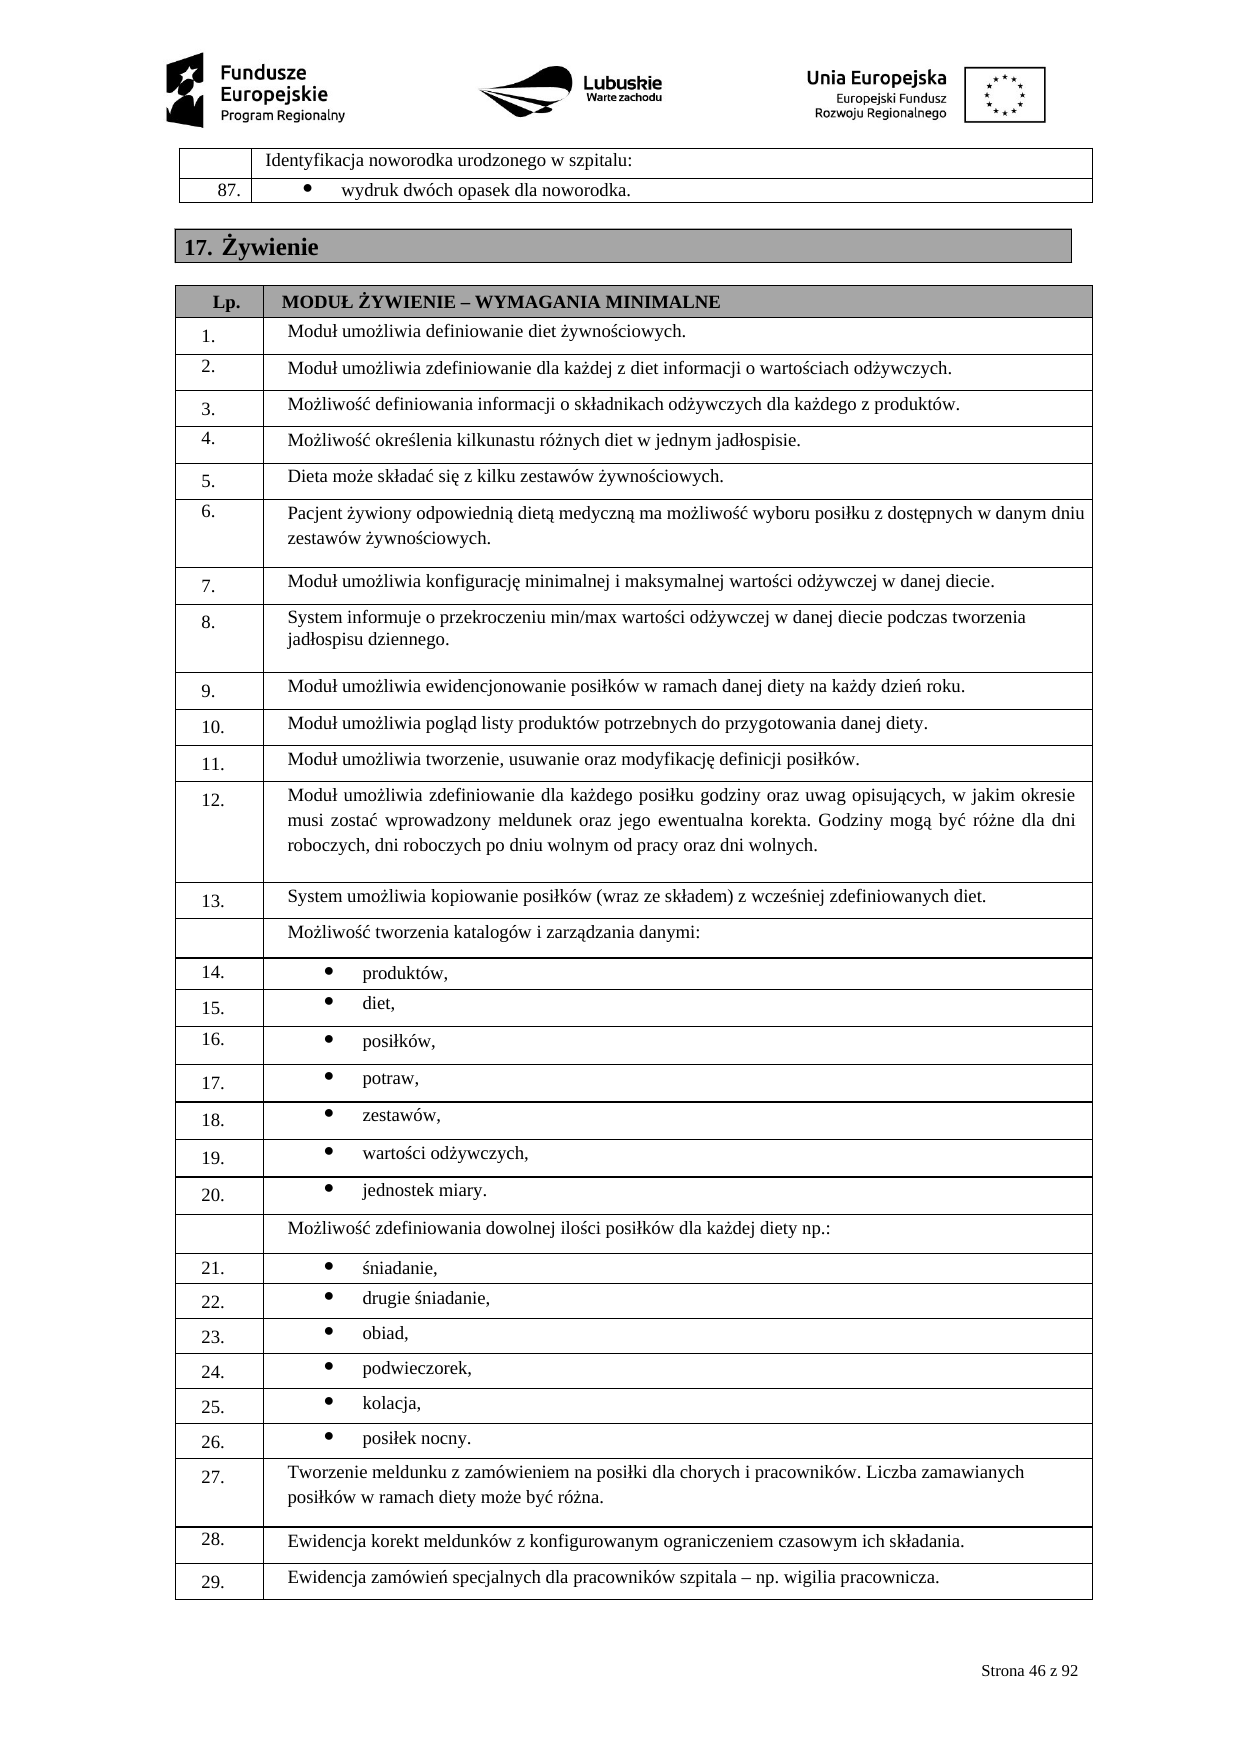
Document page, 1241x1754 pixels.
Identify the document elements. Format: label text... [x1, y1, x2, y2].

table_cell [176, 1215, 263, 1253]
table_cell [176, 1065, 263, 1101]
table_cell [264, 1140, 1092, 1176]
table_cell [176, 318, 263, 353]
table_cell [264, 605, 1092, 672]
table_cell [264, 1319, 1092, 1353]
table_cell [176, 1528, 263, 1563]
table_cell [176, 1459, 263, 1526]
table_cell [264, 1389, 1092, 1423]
subtitle Żywienie [176, 230, 1071, 262]
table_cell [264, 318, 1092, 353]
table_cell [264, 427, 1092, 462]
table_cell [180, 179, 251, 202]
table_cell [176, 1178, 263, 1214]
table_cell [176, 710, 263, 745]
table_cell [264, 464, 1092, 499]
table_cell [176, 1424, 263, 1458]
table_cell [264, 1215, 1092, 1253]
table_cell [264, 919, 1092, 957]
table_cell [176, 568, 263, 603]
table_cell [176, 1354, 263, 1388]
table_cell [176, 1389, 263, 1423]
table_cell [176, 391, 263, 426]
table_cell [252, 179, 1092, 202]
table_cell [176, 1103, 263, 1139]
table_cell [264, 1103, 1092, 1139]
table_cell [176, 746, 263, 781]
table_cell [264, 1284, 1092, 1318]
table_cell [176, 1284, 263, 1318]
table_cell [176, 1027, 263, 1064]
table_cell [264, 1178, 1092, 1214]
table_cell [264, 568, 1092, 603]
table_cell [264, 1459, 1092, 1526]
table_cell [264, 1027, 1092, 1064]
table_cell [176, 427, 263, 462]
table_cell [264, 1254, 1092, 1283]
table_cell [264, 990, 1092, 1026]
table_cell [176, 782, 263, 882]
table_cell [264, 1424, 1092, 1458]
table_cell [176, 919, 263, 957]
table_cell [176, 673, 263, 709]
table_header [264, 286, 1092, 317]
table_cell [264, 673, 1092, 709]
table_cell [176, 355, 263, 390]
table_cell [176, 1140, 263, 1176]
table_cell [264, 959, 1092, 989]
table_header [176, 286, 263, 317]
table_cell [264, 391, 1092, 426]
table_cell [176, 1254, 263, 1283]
picture [147, 33, 1064, 147]
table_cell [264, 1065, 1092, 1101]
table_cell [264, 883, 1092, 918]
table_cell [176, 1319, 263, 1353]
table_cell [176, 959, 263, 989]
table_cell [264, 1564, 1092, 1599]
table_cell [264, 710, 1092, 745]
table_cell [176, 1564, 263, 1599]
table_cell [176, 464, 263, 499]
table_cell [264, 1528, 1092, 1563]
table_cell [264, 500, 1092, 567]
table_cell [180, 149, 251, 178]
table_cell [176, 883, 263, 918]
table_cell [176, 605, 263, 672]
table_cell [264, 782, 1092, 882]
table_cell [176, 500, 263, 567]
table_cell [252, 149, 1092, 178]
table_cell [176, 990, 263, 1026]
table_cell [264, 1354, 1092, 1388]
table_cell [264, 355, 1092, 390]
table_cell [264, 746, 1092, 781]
